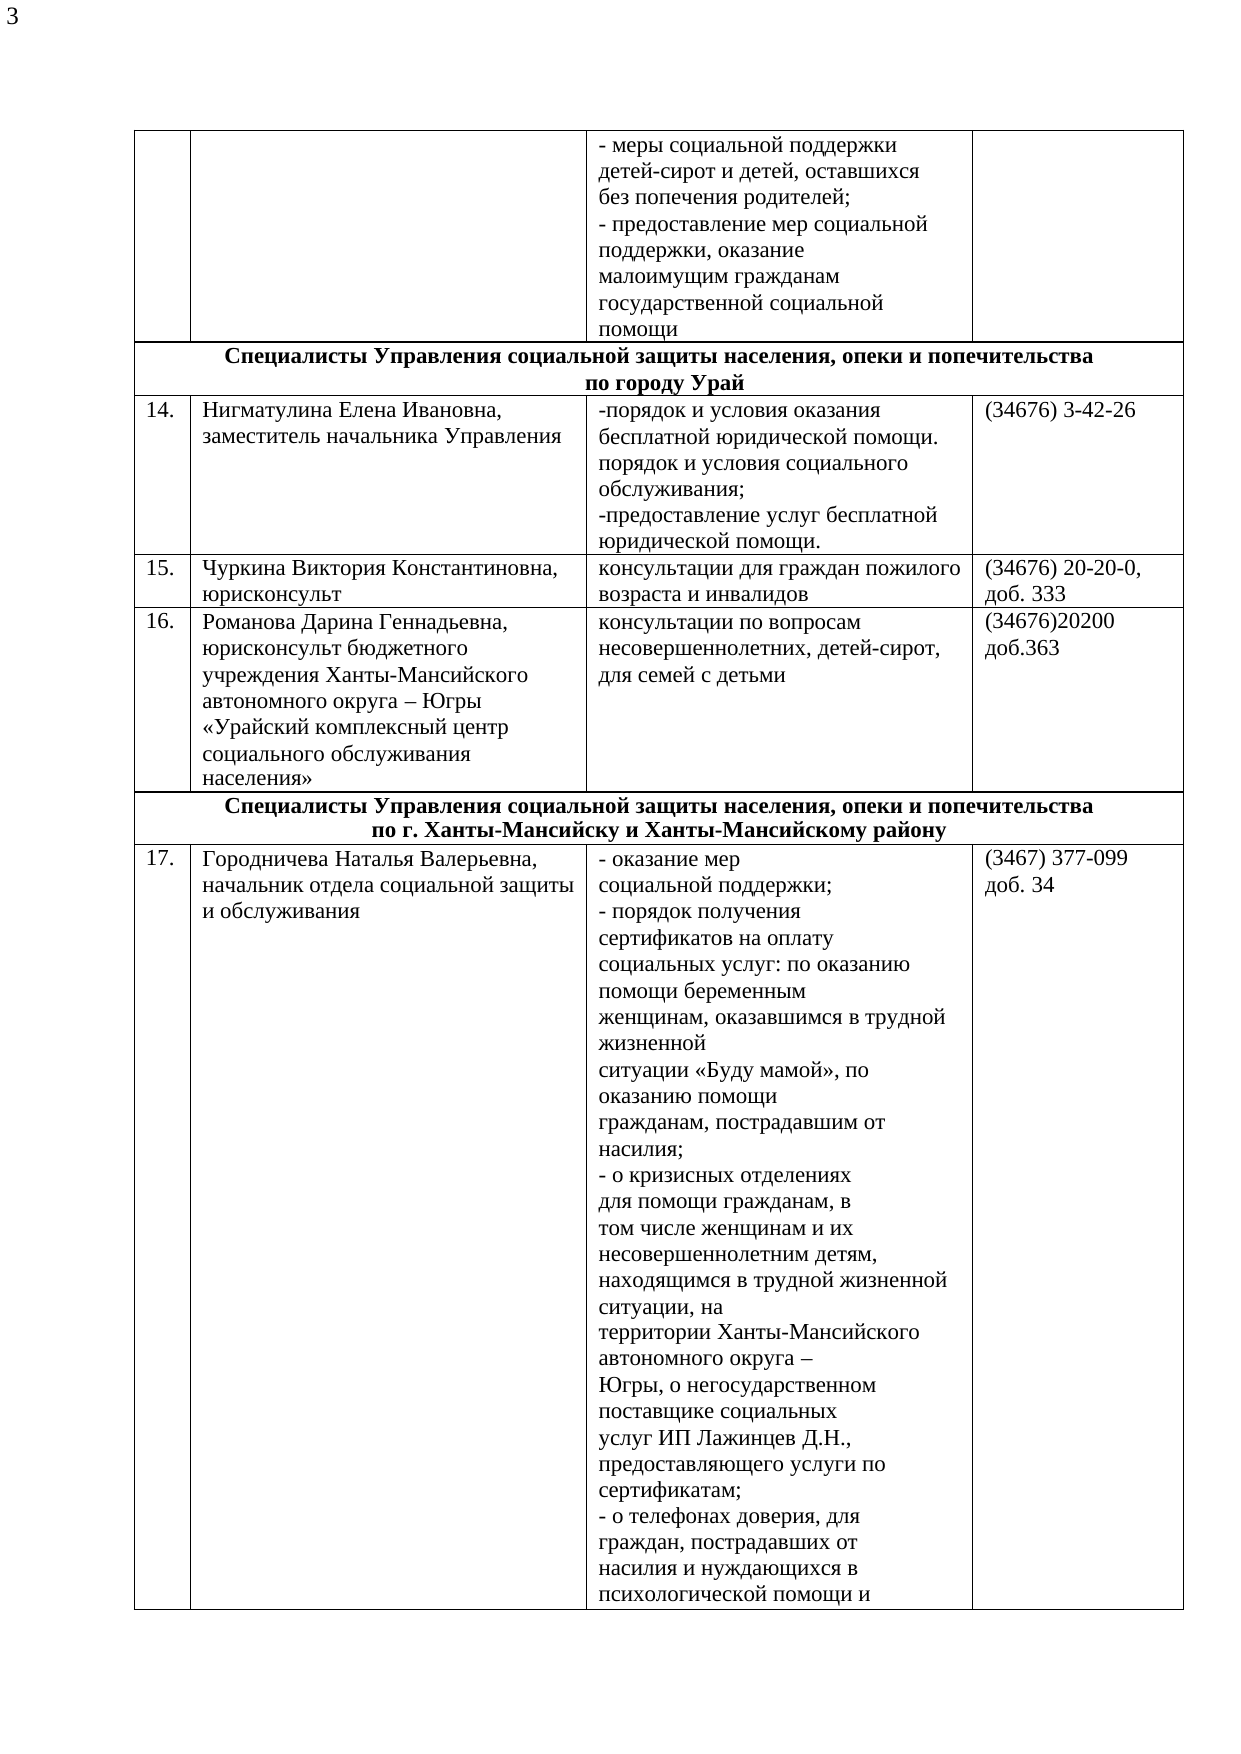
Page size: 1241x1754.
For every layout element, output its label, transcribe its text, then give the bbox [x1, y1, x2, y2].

table_cell консультации по вопросам несовершеннолетних, детей-сирот, для семей с детьми [587, 608, 972, 791]
table_cell 14. [135, 396, 190, 554]
table_header [973, 131, 1183, 341]
table_cell 16. [135, 608, 190, 791]
table_cell Чуркина Виктория Константиновна, юрисконсульт [191, 555, 586, 607]
table_cell Специалисты Управления социальной защиты населения, опеки и попечительства по городу Урай [135, 343, 1183, 395]
table_header [191, 131, 586, 341]
table_cell -порядок и условия оказания бесплатной юридической помощи. порядок и условия социального обслуживания; -предоставление услуг бесплатной юридической помощи. [587, 396, 972, 554]
table_cell 15. [135, 555, 190, 607]
table_cell Городничева Наталья Валерьевна, начальник отдела социальной защиты и обслуживания [191, 845, 586, 1608]
table_cell консультации для граждан пожилого возраста и инвалидов [587, 555, 972, 607]
table_cell (34676) 20-20-0, доб. 333 [973, 555, 1183, 607]
table_cell 17. [135, 845, 190, 1608]
table_header [135, 131, 190, 341]
table_cell Специалисты Управления социальной защиты населения, опеки и попечительства по г. Ханты-Мансийску и Ханты-Мансийскому району [135, 793, 1183, 844]
table_cell (34676)20200 доб.363 [973, 608, 1183, 791]
table_cell Нигматулина Елена Ивановна, заместитель начальника Управления [191, 396, 586, 554]
table_cell (3467) 377-099 доб. 34 [973, 845, 1183, 1608]
table_header меры социальной поддержки детей-сирот и детей, оставшихся без попечения родителей; предоставление мер социальной поддержки, оказание малоимущим гражданам государственной социальной помощи [587, 131, 972, 341]
table_cell оказание мер социальной поддержки; порядок получения сертификатов на оплату социальных услуг: по оказанию помощи беременным женщинам, оказавшимся в трудной жизненной ситуации «Буду мамой», по оказанию помощи гражданам, пострадавшим от насилия; о кризисных отделениях для помощи гражданам, в том числе женщинам и их несовершеннолетним детям, находящимся в трудной жизненной ситуации, на территории Ханты-Мансийского автономного округа – Югры, о негосударственном поставщике социальных услуг ИП Лажинцев Д.Н., предоставляющего услуги по сертификатам; о телефонах доверия, для граждан, пострадавших от насилия и нуждающихся в психологической помощи и [587, 845, 972, 1608]
table_cell (34676) 3-42-26 [973, 396, 1183, 554]
table_cell Романова Дарина Геннадьевна, юрисконсульт бюджетного учреждения Ханты-Мансийского автономного округа – Югры «Урайский комплексный центр социального обслуживания населения» [191, 608, 586, 791]
